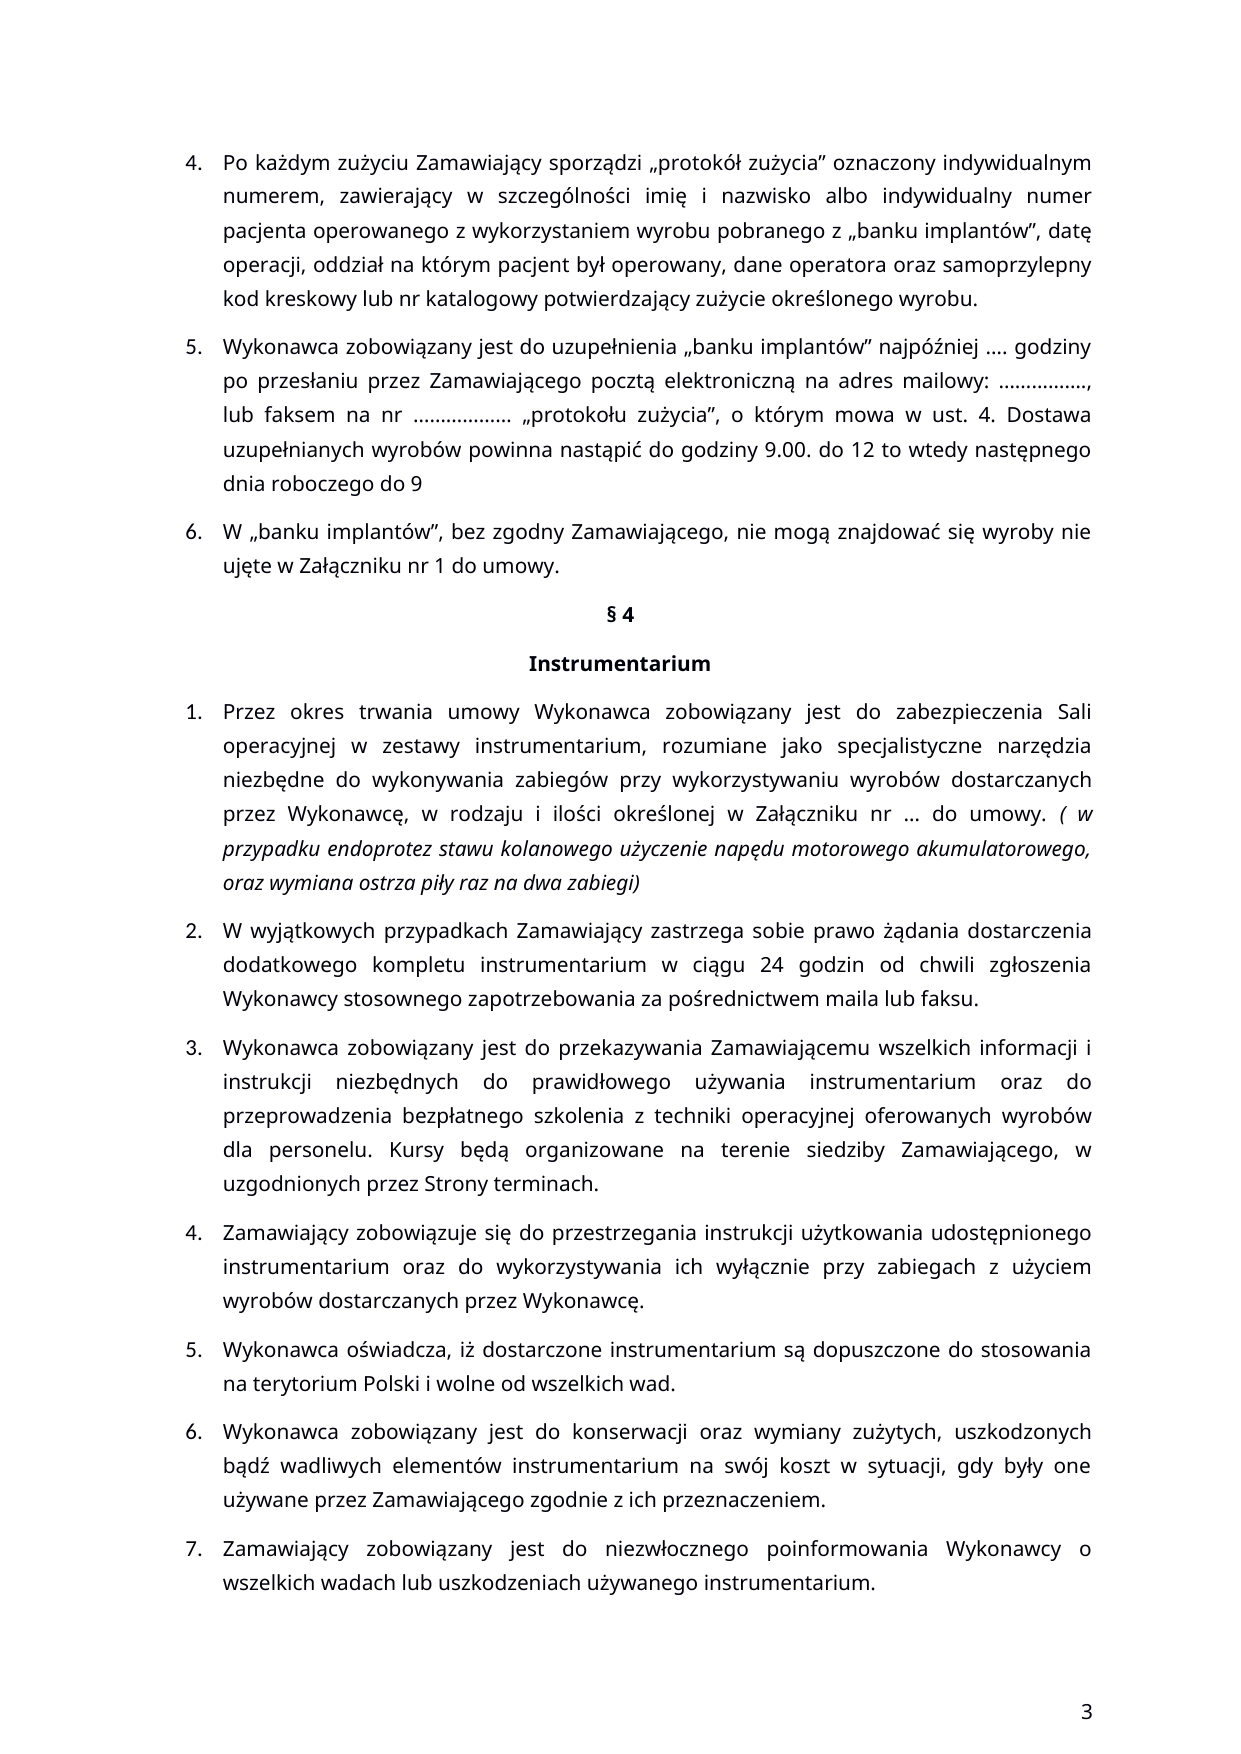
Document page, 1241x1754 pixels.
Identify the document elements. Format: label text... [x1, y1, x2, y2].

list Wykonawca zobowiązany jest do przekazywania Zamawiającemu wszelkich informacji i instrukcji niezbędnych do prawidłowego używania instrumentarium oraz do przeprowadzenia bezpłatnego szkolenia z techniki operacyjnej oferowanych wyrobów dla personelu. Kursy będą organizowane na terenie siedziby Zamawiającego, w uzgodnionych przez Strony terminach. [185, 1033, 1093, 1198]
list Zamawiający zobowiązuje się do przestrzegania instrukcji użytkowania udostępnionego instrumentarium oraz do wykorzystywania ich wyłącznie przy zabiegach z użyciem wyrobów dostarczanych przez Wykonawcę. [185, 1218, 1093, 1314]
list Po każdym zużyciu Zamawiający sporządzi „protokół zużycia” oznaczony indywidualnym numerem, zawierający w szczególności imię i nazwisko albo indywidualny numer pacjenta operowanego z wykorzystaniem wyrobu pobranego z „banku implantów”, datę operacji, oddział na którym pacjent był operowany, dane operatora oraz samoprzylepny kod kreskowy lub nr katalogowy potwierdzający zużycie określonego wyrobu. [185, 148, 1093, 312]
text Instrumentarium [148, 649, 1093, 677]
list W wyjątkowych przypadkach Zamawiający zastrzega sobie prawo żądania dostarczenia dodatkowego kompletu instrumentarium w ciągu 24 godzin od chwili zgłoszenia Wykonawcy stosownego zapotrzebowania za pośrednictwem maila lub faksu. [185, 916, 1093, 1013]
text § 4 [148, 600, 1093, 628]
list Zamawiający zobowiązany jest do niezwłocznego poinformowania Wykonawcy o wszelkich wadach lub uszkodzeniach używanego instrumentarium. [185, 1534, 1093, 1597]
list Wykonawca oświadcza, iż dostarczone instrumentarium są dopuszczone do stosowania na terytorium Polski i wolne od wszelkich wad. [185, 1335, 1093, 1397]
list Przez okres trwania umowy Wykonawca zobowiązany jest do zabezpieczenia Sali operacyjnej w zestawy instrumentarium, rozumiane jako specjalistyczne narzędzia niezbędne do wykonywania zabiegów przy wykorzystywaniu wyrobów dostarczanych przez Wykonawcę, w rodzaju i ilości określonej w Załączniku nr … do umowy. ( w przypadku endoprotez stawu kolanowego użyczenie napędu motorowego akumulatorowego, oraz wymiana ostrza piły raz na dwa zabiegi) [185, 697, 1093, 896]
list Wykonawca zobowiązany jest do uzupełnienia „banku implantów” najpóźniej …. godziny po przesłaniu przez Zamawiającego pocztą elektroniczną na adres mailowy: ……………., lub faksem na nr ……………… „protokołu zużycia”, o którym mowa w ust. 4. Dostawa uzupełnianych wyrobów powinna nastąpić do godziny 9.00. do 12 to wtedy następnego dnia roboczego do 9 [185, 332, 1093, 497]
list Wykonawca zobowiązany jest do konserwacji oraz wymiany zużytych, uszkodzonych bądź wadliwych elementów instrumentarium na swój koszt w sytuacji, gdy były one używane przez Zamawiającego zgodnie z ich przeznaczeniem. [185, 1417, 1093, 1514]
list W „banku implantów”, bez zgodny Zamawiającego, nie mogą znajdować się wyroby nie ujęte w Załączniku nr 1 do umowy. [185, 517, 1093, 580]
